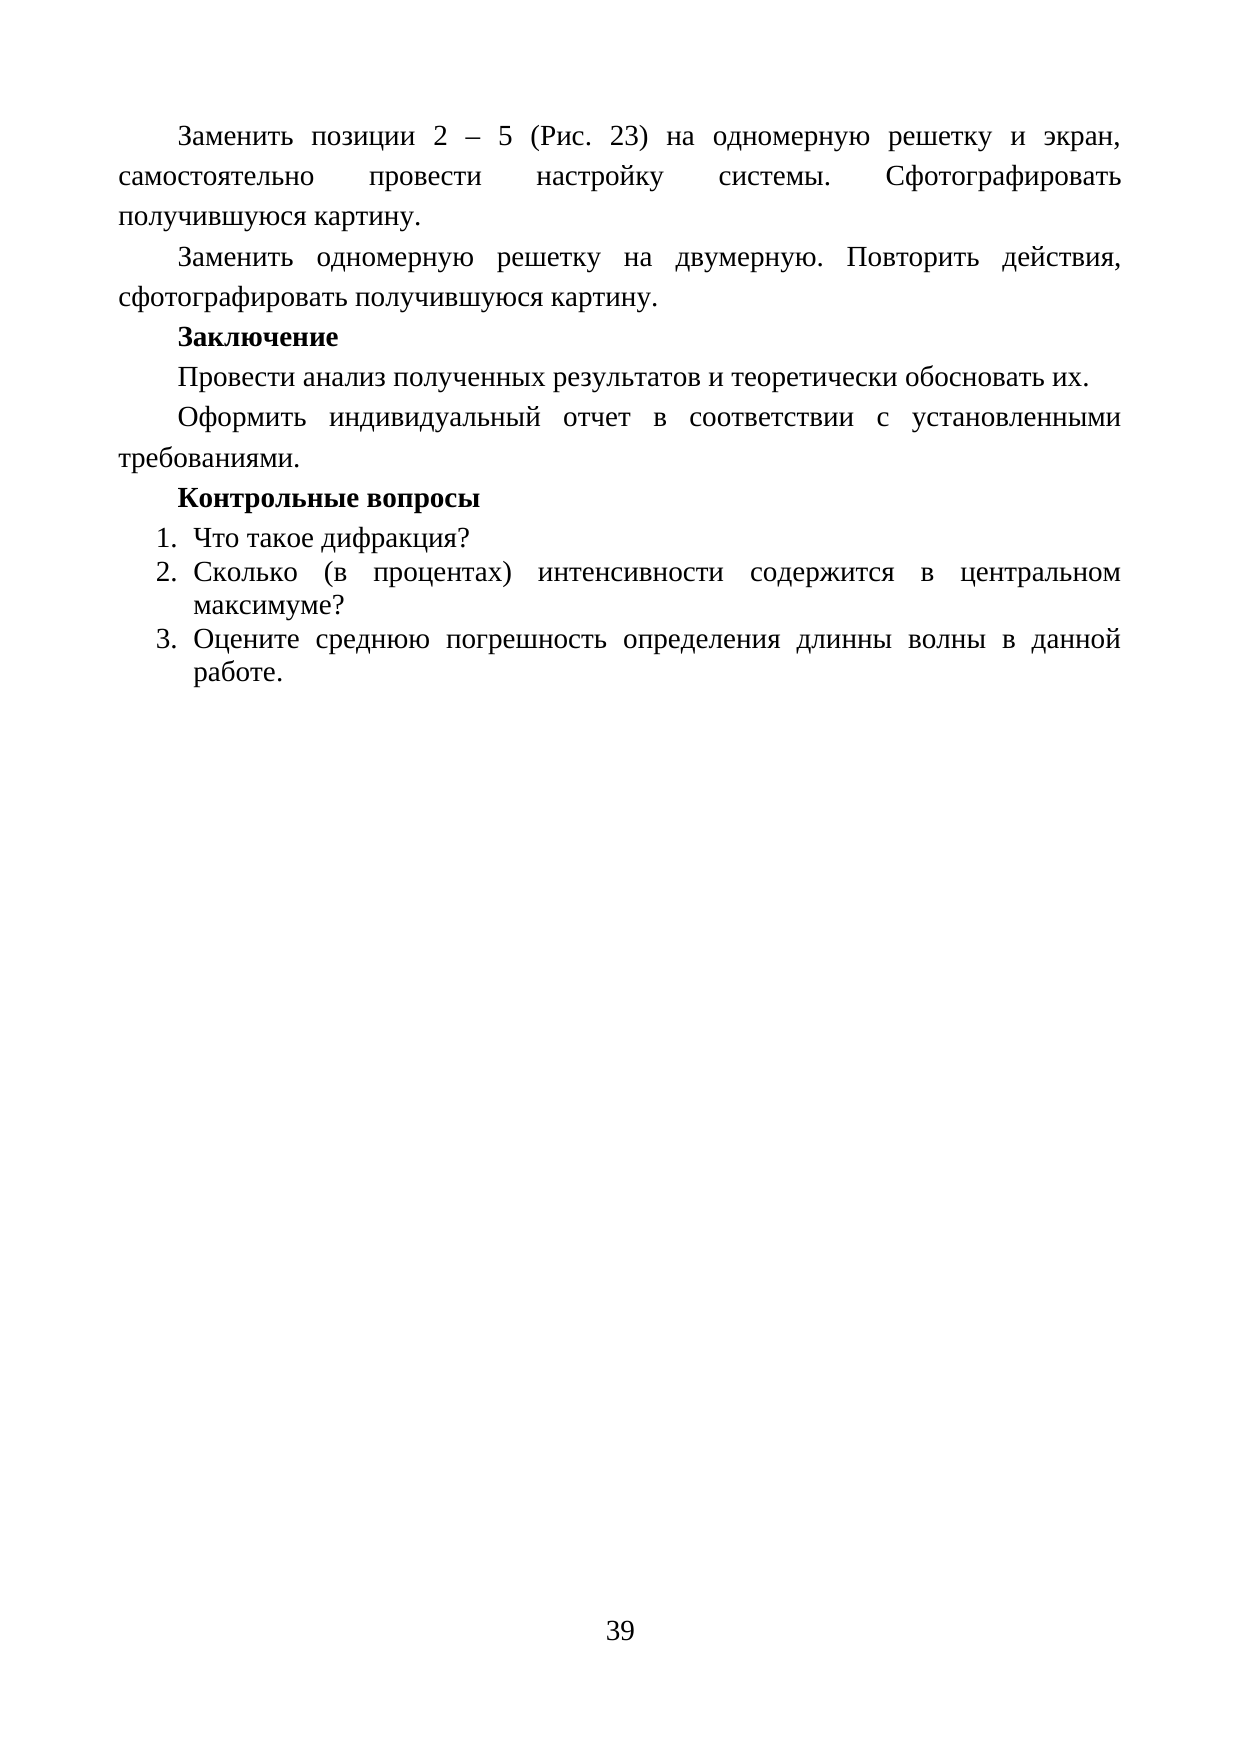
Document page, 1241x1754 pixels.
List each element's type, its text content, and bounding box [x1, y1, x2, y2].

list Что такое дифракция? [156, 520, 1122, 554]
text Заменить позиции 2 – 5 (Рис. 23) на одномерную решетку и экран, самостоятельно провести настройку системы. Сфотографировать получившуюся картину. [118, 118, 1122, 232]
text Контрольные вопросы [118, 480, 1122, 513]
text Провести анализ полученных результатов и теоретически обосновать их. [118, 359, 1122, 393]
list Сколько (в процентах) интенсивности содержится в центральном максимуме? [156, 554, 1122, 621]
text Оформить индивидуальный отчет в соответствии с установленными требованиями. [118, 399, 1122, 473]
list Оцените среднюю погрешность определения длинны волны в данной работе. [156, 621, 1122, 688]
text Заключение [118, 319, 1122, 353]
text Заменить одномерную решетку на двумерную. Повторить действия, сфотографировать получившуюся картину. [118, 239, 1122, 312]
